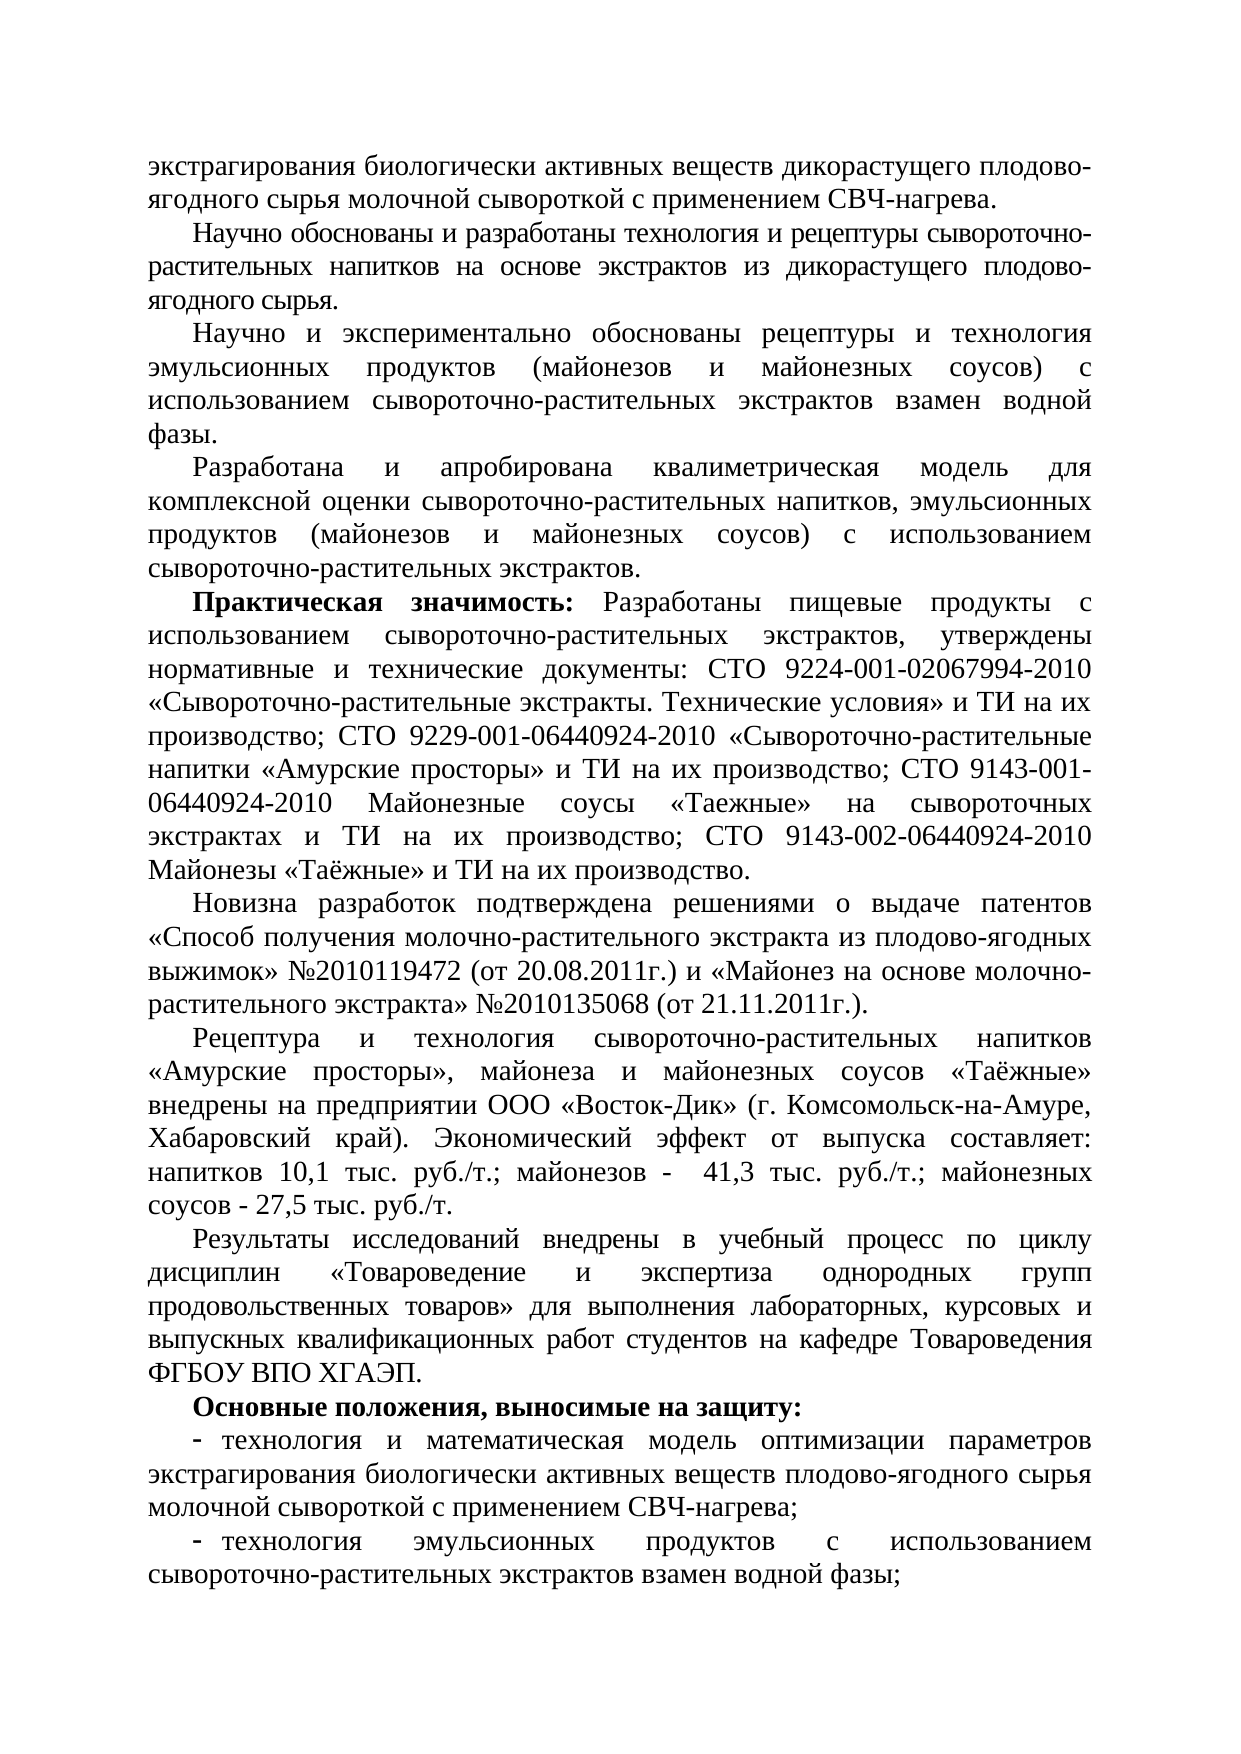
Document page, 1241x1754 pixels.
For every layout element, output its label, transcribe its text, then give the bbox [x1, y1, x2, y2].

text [148, 148, 1092, 215]
text Основные положения, выносимые на защиту: [148, 1389, 1092, 1422]
text Научно обоснованы и разработаны технология и рецептуры сывороточно-растительных напитков на основе экстрактов из дикорастущего плодово-ягодного сырья. [148, 215, 1092, 315]
text Новизна разработок подтверждена решениями о выдаче патентов «Способ получения молочно-растительного экстракта из плодово-ягодных выжимок» №2010119472 (от 20.08.2011г.) и «Майонез на основе молочно-растительного экстракта» №2010135068 (от 21.11.2011г.). [148, 886, 1092, 1020]
text Научно и экспериментально обоснованы рецептуры и технология эмульсионных продуктов (майонезов и майонезных соусов) с использованием сывороточно-растительных экстрактов взамен водной фазы. [148, 315, 1092, 449]
text Рецептура и технология сывороточно-растительных напитков «Амурские просторы», майонеза и майонезных соусов «Таёжные» внедрены на предприятии ООО «Восток-Дик» (г. Комсомольск-на-Амуре, Хабаровский край). Экономический эффект от выпуска составляет: напитков 10,1 тыс. руб./т.; майонезов - 41,3 тыс. руб./т.; майонезных соусов - 27,5 тыс. руб./т. [148, 1020, 1092, 1221]
list технология эмульсионных продуктов с использованием сывороточно-растительных экстрактов взамен водной фазы; [148, 1523, 1092, 1590]
text Разработана и апробирована квалиметрическая модель для комплексной оценки сывороточно-растительных напитков, эмульсионных продуктов (майонезов и майонезных соусов) с использованием сывороточно-растительных экстрактов. [148, 449, 1092, 584]
list технология и математическая модель оптимизации параметров экстрагирования биологически активных веществ плодово-ягодного сырья молочной сывороткой с применением СВЧ-нагрева; [148, 1422, 1092, 1523]
text Практическая значимость: Разработаны пищевые продукты с использованием сывороточно-растительных экстрактов, утверждены нормативные и технические документы: СТО 9224-001-02067994-2010 «Сывороточно-растительные экстракты. Технические условия» и ТИ на их производство; СТО 9229-001-06440924-2010 «Сывороточно-растительные напитки «Амурские просторы» и ТИ на их производство; СТО 9143-001-06440924-2010 Майонезные соусы «Таежные» на сывороточных экстрактах и ТИ на их производство; СТО 9143-002-06440924-2010 Майонезы «Таёжные» и ТИ на их производство. [148, 584, 1092, 886]
text Результаты исследований внедрены в учебный процесс по циклу дисциплин «Товароведение и экспертиза однородных групп продовольственных товаров» для выполнения лабораторных, курсовых и выпускных квалификационных работ студентов на кафедре Товароведения ФГБОУ ВПО ХГАЭП. [148, 1221, 1092, 1389]
